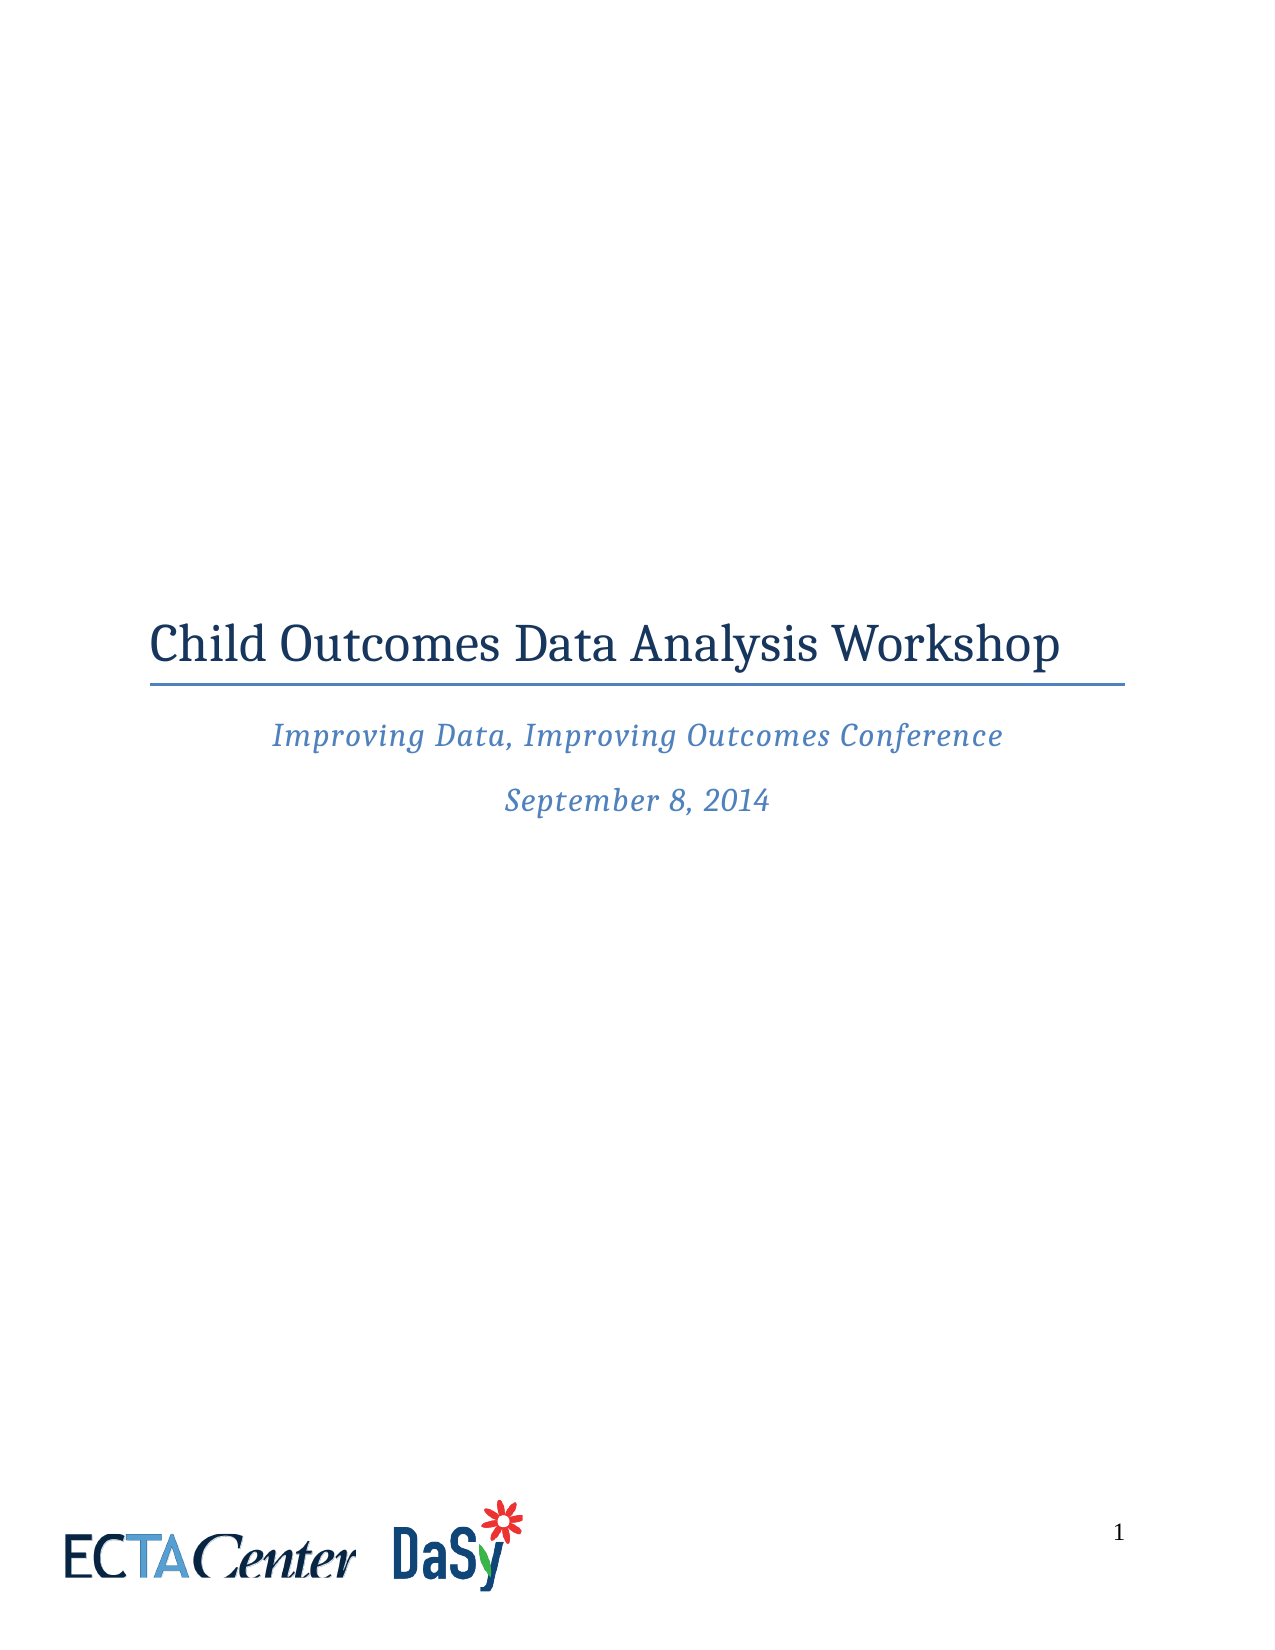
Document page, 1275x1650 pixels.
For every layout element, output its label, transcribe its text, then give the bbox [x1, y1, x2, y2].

subtitle Improving Data, Improving Outcomes Conference [150, 717, 1125, 755]
title Child Outcomes Data Analysis Workshop [150, 613, 1125, 683]
picture [65, 1533, 356, 1578]
picture [393, 1500, 523, 1592]
subtitle September 8, 2014 [150, 782, 1125, 820]
